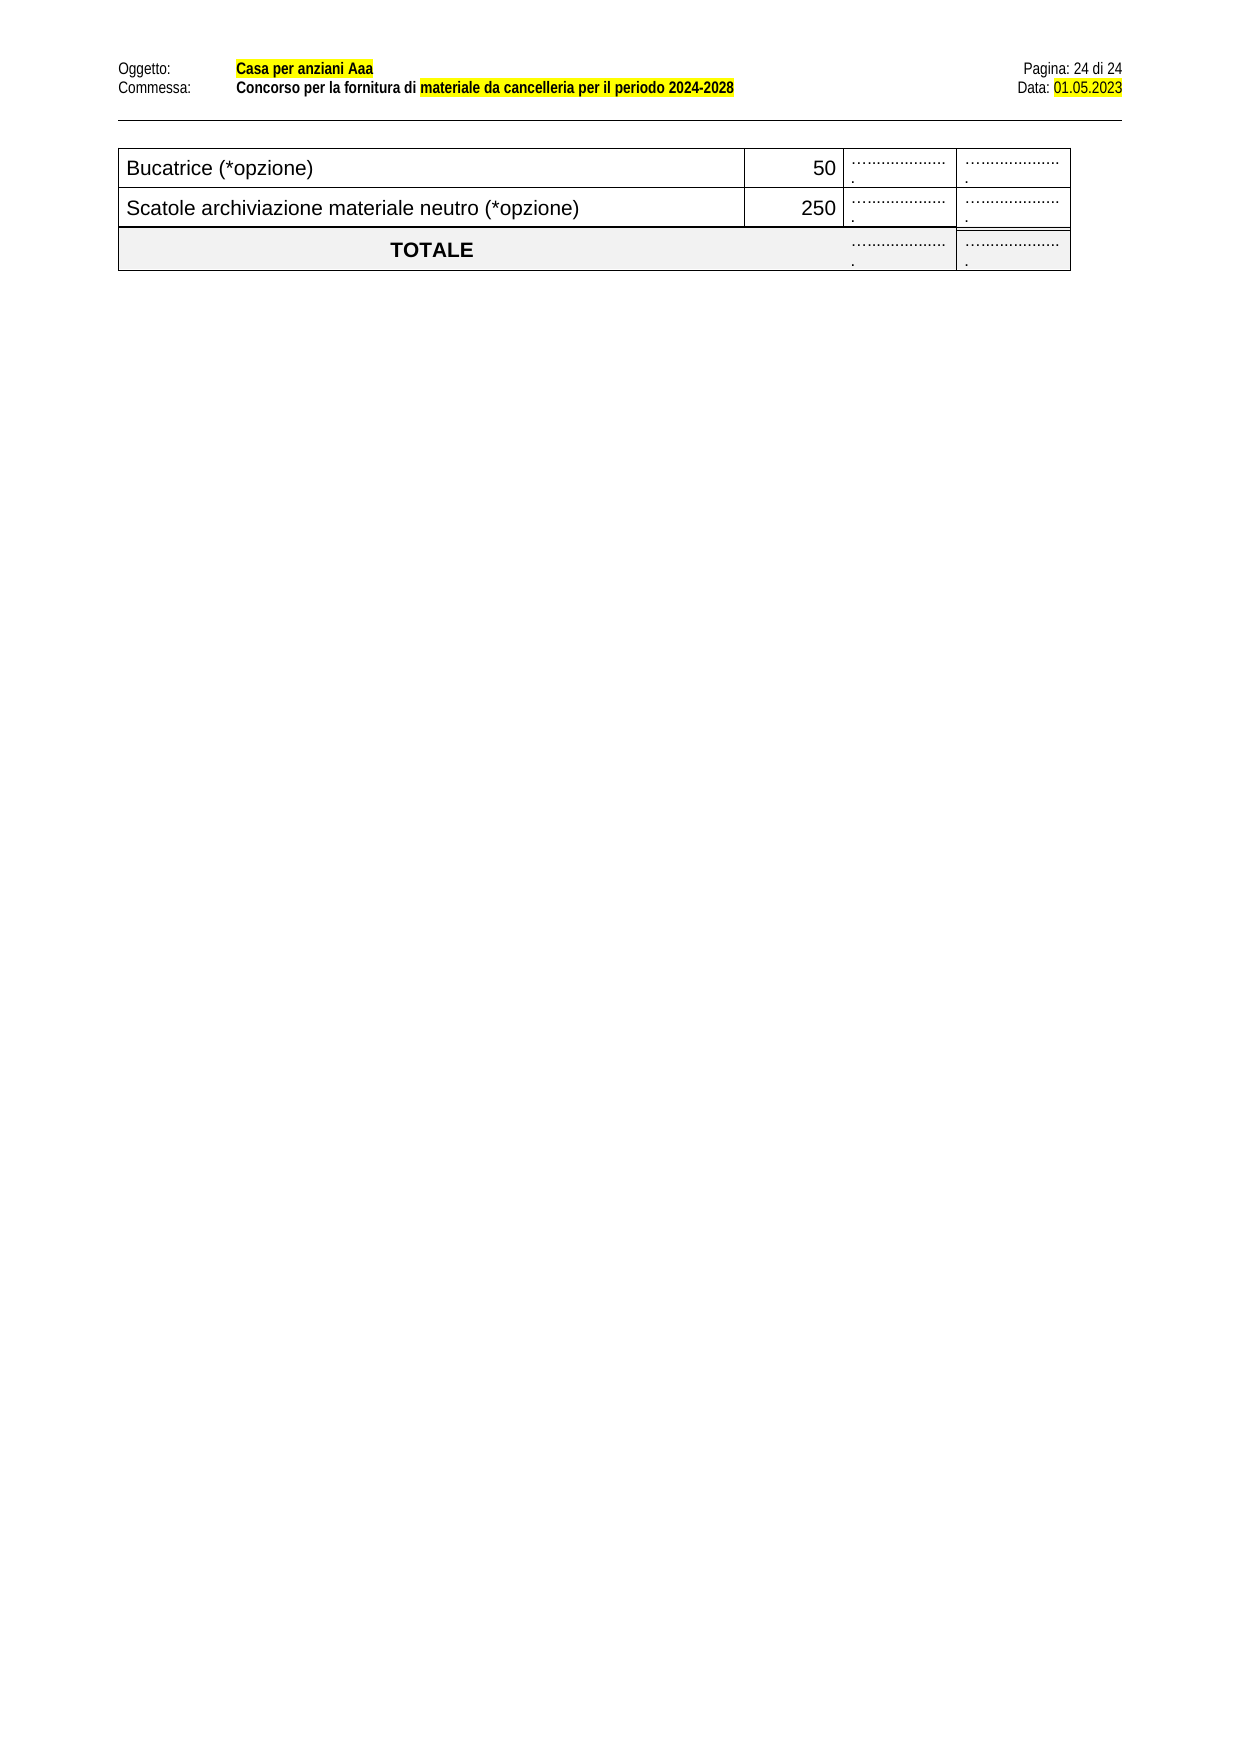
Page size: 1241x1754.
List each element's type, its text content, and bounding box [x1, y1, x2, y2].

table_cell Bucatrice (*opzione) [119, 149, 744, 187]
table_cell ….................. [957, 188, 1070, 226]
table_cell ….................. [957, 149, 1070, 187]
table_cell Scatole archiviazione materiale neutro (*opzione) [119, 188, 744, 226]
table_cell [745, 228, 843, 269]
table_cell 250 [745, 188, 843, 226]
table_cell TOTALE [119, 228, 745, 269]
table_cell ….................. [843, 228, 956, 269]
table_cell ….................. [844, 149, 956, 187]
table_cell 50 [745, 149, 843, 187]
table_cell ….................. [957, 231, 1070, 269]
table_cell ….................. [844, 188, 956, 226]
